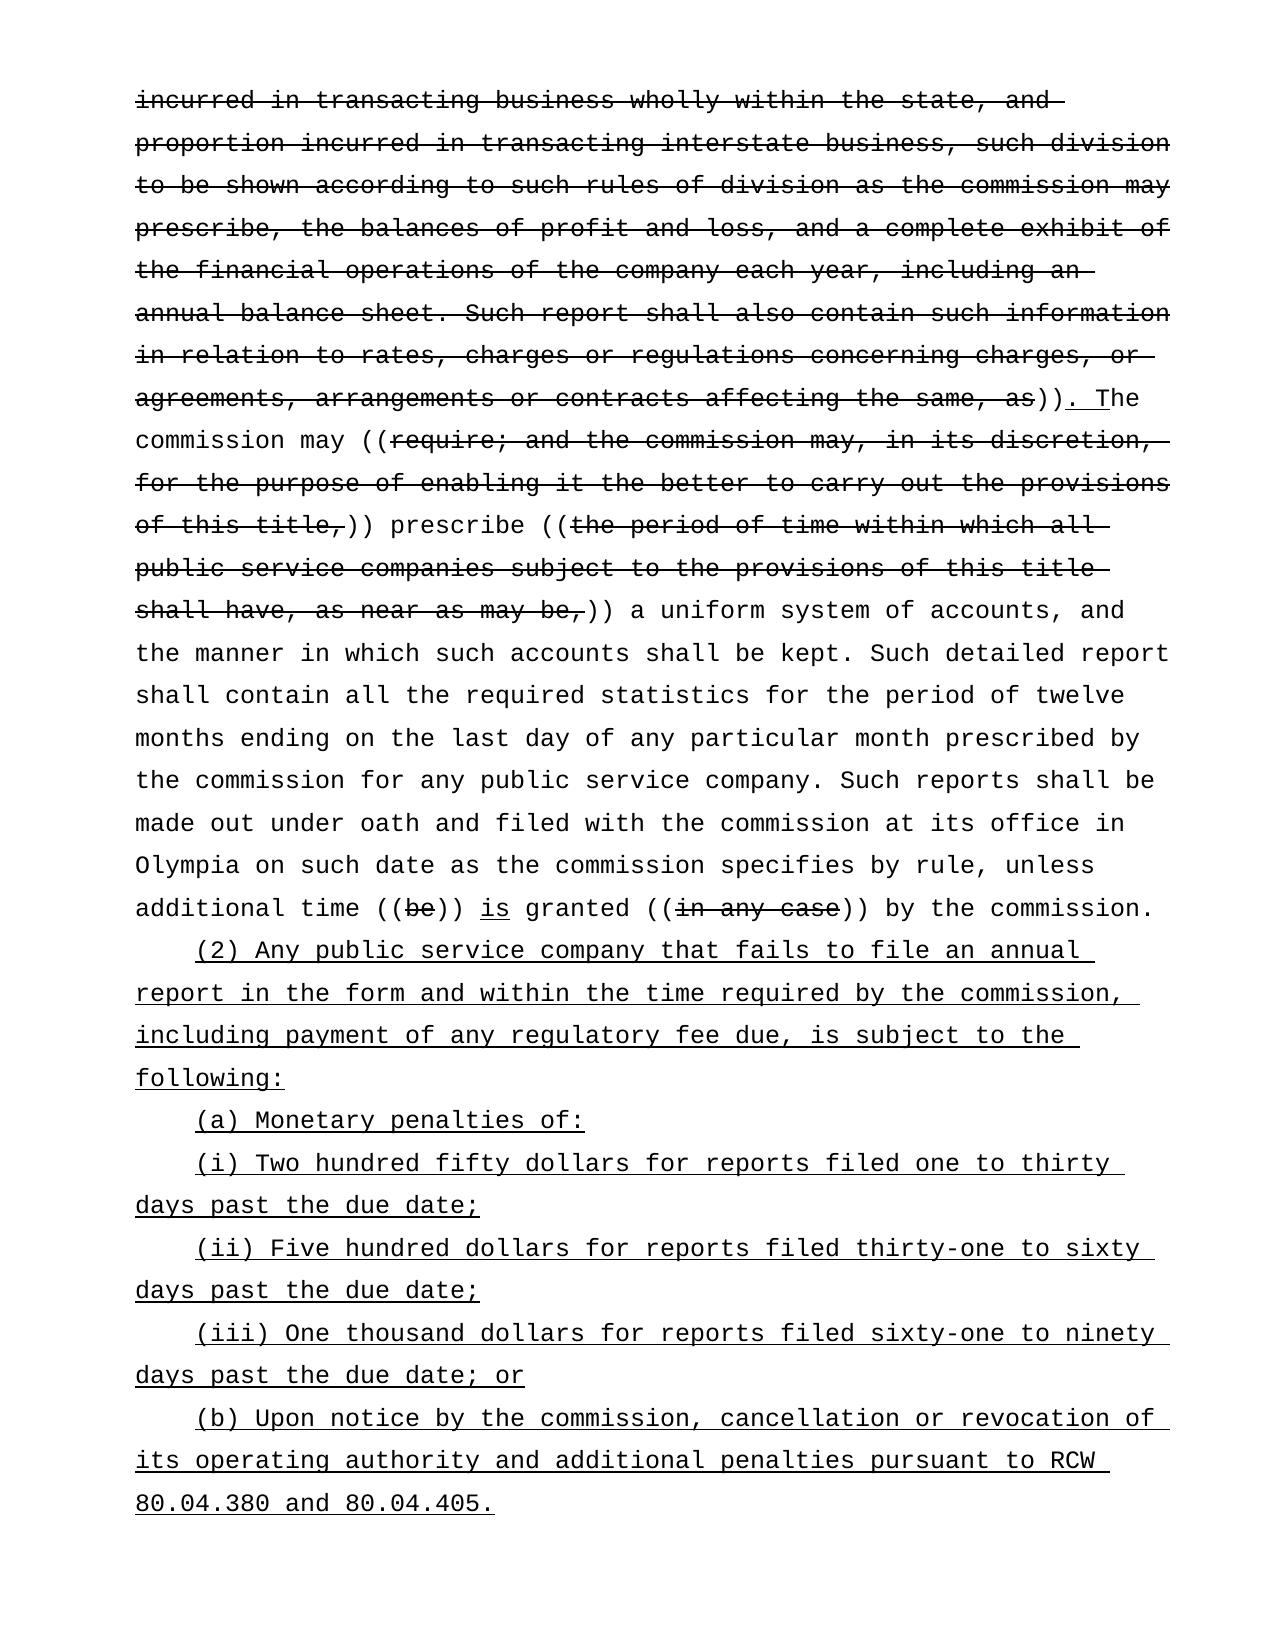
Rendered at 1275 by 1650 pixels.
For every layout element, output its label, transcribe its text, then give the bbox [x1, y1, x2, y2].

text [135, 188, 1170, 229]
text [135, 75, 1170, 144]
text (iii) One thousand dollars for reports filed sixty-one to ninety days past the due date; or [135, 1307, 1170, 1392]
text (i) Two hundred fifty dollars for reports filed one to thirty days past the due date; [135, 1137, 1170, 1222]
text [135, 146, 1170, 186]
text (a) Monetary penalties of: [135, 1095, 1170, 1137]
text (ii) Five hundred dollars for reports filed thirty-one to sixty days past the due date; [135, 1222, 1170, 1307]
text (2) Any public service company that fails to file an annual report in the form and within the time required by the commission, including payment of any regulatory fee due, is subject to the following: [135, 925, 1170, 1095]
text (b) Upon notice by the commission, cancellation or revocation of its operating authority and additional penalties pursuant to RCW 80.04.380 and 80.04.405. [135, 1392, 1170, 1520]
